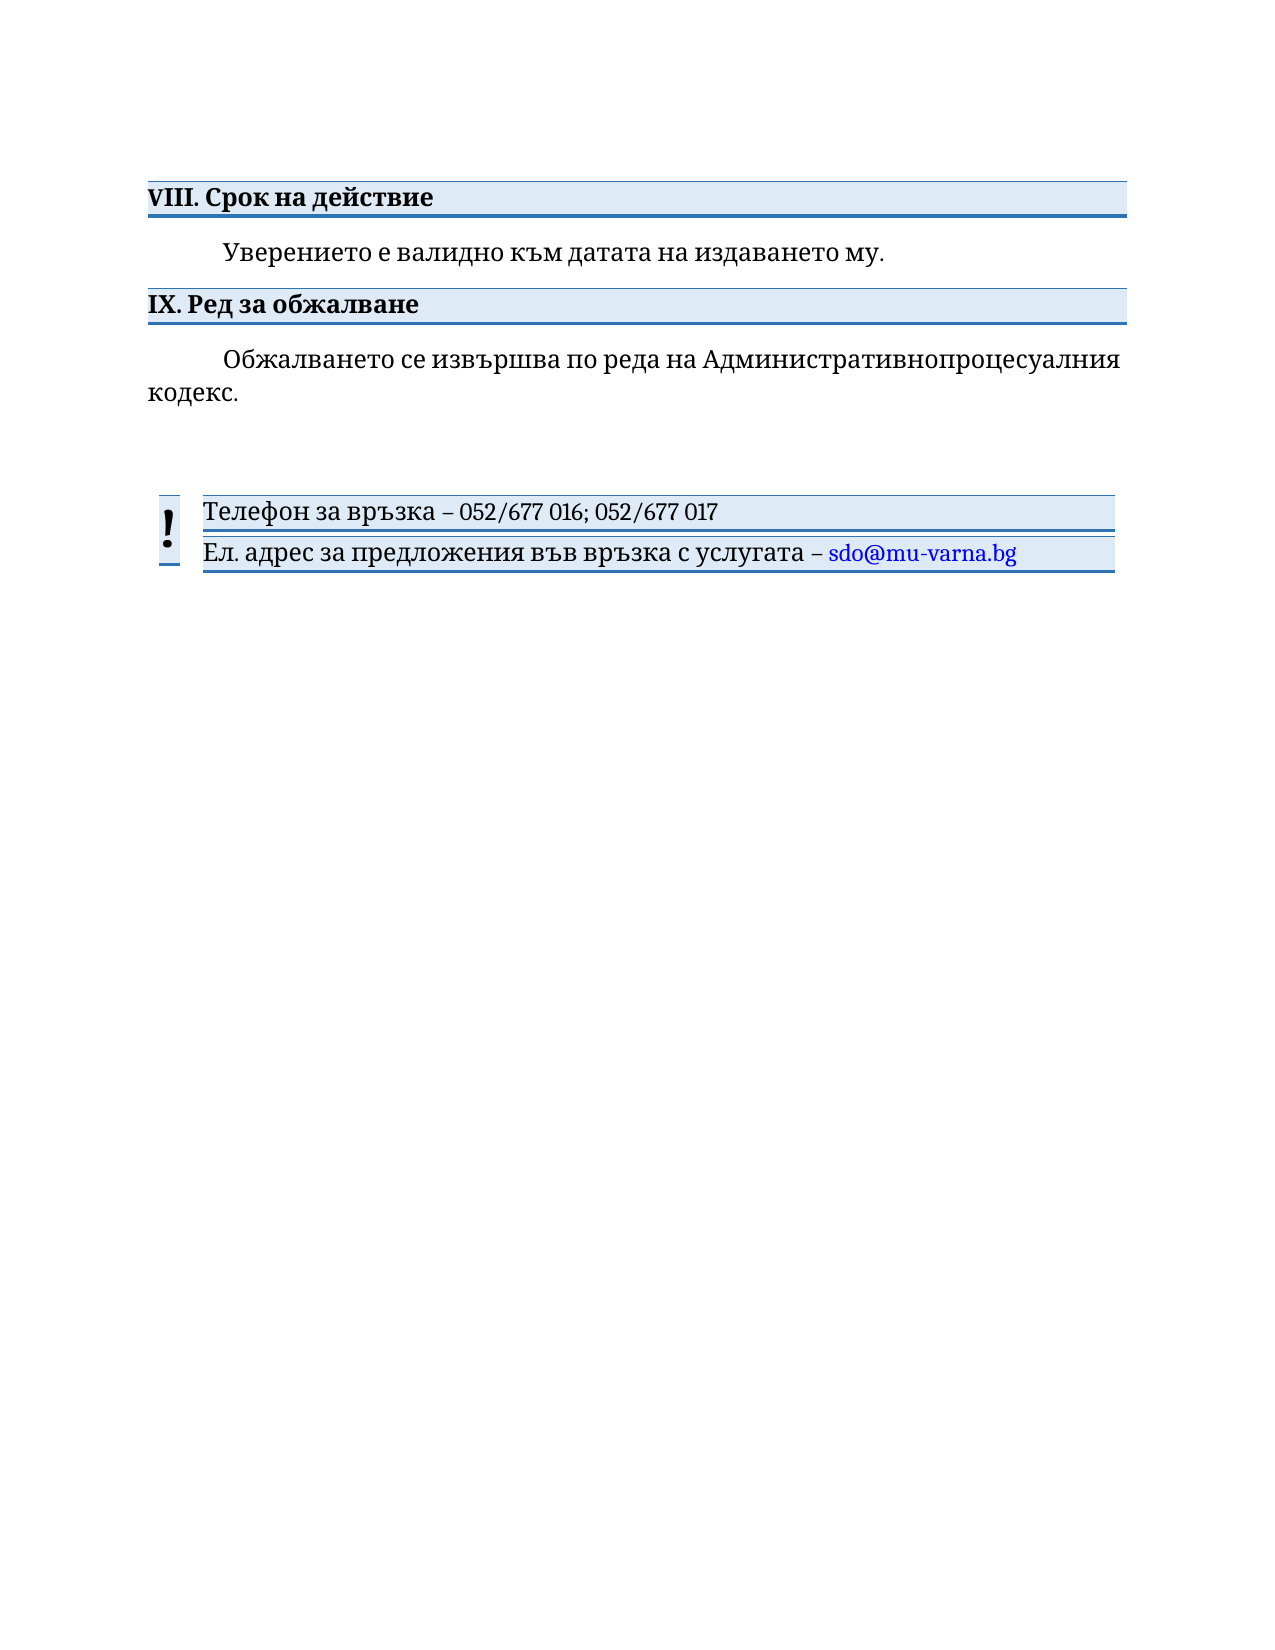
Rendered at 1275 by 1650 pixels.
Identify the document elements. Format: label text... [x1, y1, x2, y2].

table_cell Ел. адрес за предложения във връзка с услугата – sdo@mu-varna.bg [191, 536, 1126, 577]
table_header ! [148, 495, 191, 577]
text Уверението е валидно към датата на издаването му. [148, 239, 1127, 267]
text ІХ. Ред за обжалване [148, 289, 1127, 322]
text Обжалването се извършва по реда на Административнопроцесуалния кодекс. [148, 346, 1127, 408]
text VІІІ. Срок на действие [148, 182, 1127, 214]
table_header Телефон за връзка – 052/677 016; 052/677 017 [191, 495, 1126, 536]
